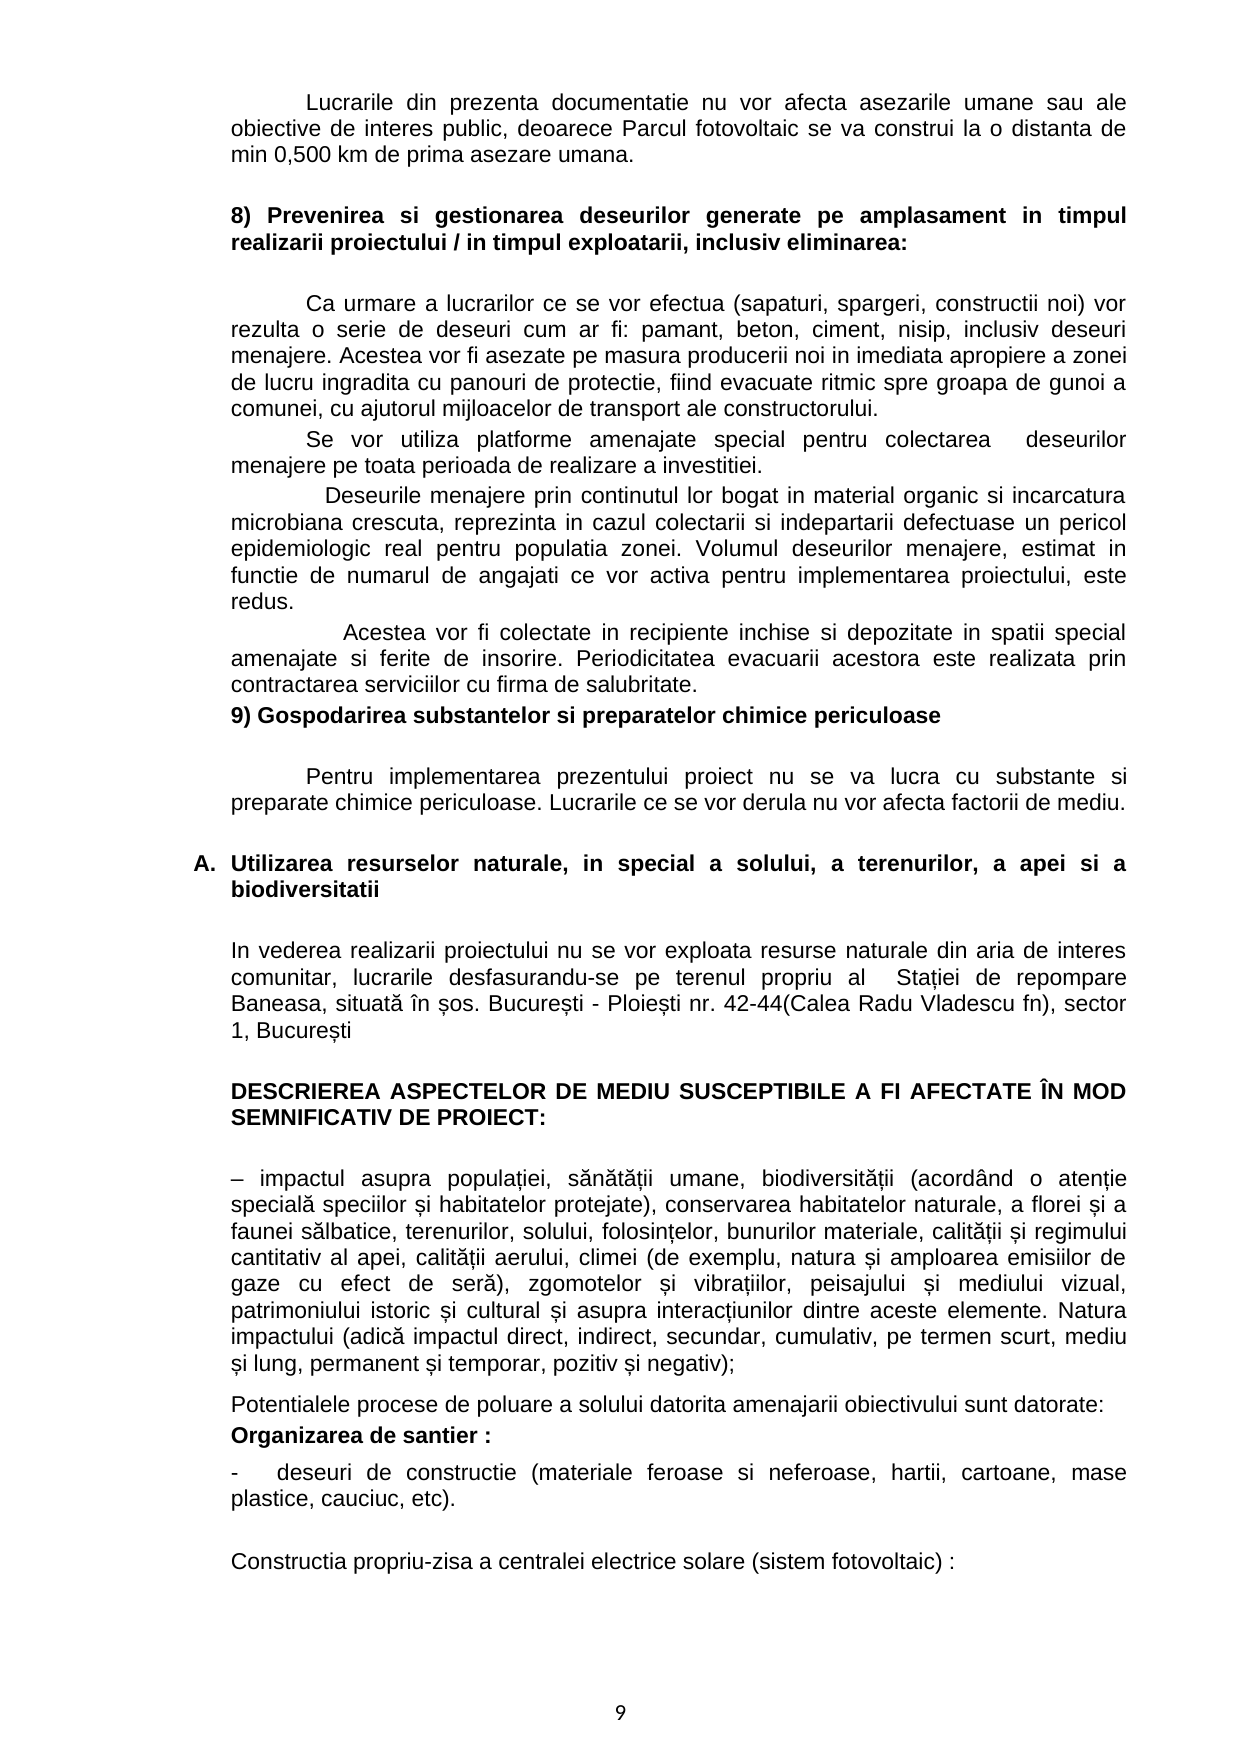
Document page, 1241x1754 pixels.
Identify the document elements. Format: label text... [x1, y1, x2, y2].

subtitle 8) Prevenirea si gestionarea deseurilor generate pe amplasament in timpul realizarii proiectului / in timpul exploatarii, inclusiv eliminarea: [231, 202, 1128, 255]
text Pentru implementarea prezentului proiect nu se va lucra cu substante si preparate chimice periculoase. Lucrarile ce se vor derula nu vor afecta factorii de mediu. [231, 763, 1128, 815]
text Potentialele procese de poluare a solului datorita amenajarii obiectivului sunt datorate: [231, 1391, 1128, 1418]
text – impactul asupra populației, sănătății umane, biodiversității (acordând o atenție specială speciilor și habitatelor protejate), conservarea habitatelor naturale, a florei și a faunei sălbatice, terenurilor, solului, folosințelor, bunurilor materiale, calității și regimului cantitativ al apei, calității aerului, climei (de exemplu, natura și amploarea emisiilor de gaze cu efect de seră), zgomotelor și vibrațiilor, peisajului și mediului vizual, patrimoniului istoric și cultural și asupra interacțiunilor dintre aceste elemente. Natura impactului (adică impactul direct, indirect, secundar, cumulativ, pe termen scurt, mediu și lung, permanent și temporar, pozitiv și negativ); [231, 1165, 1128, 1376]
subtitle 9) Gospodarirea substantelor si preparatelor chimice periculoase [231, 702, 1128, 728]
text Se vor utiliza platforme amenajate special pentru colectarea deseurilor menajere pe toata perioada de realizare a investitiei. [231, 426, 1128, 478]
text In vederea realizarii proiectului nu se vor exploata resurse naturale din aria de interes comunitar, lucrarile desfasurandu-se pe terenul propriu al Stației de repompare Baneasa, situată în șos. București - Ploiești nr. 42-44(Calea Radu Vladescu fn), sector 1, București [231, 937, 1128, 1043]
text Ca urmare a lucrarilor ce se vor efectua (sapaturi, spargeri, constructii noi) vor rezulta o serie de deseuri cum ar fi: pamant, beton, ciment, nisip, inclusiv deseuri menajere. Acestea vor fi asezate pe masura producerii noi in imediata apropiere a zonei de lucru ingradita cu panouri de protectie, fiind evacuate ritmic spre groapa de gunoi a comunei, cu ajutorul mijloacelor de transport ale constructorului. [231, 290, 1128, 421]
text Acestea vor fi colectate in recipiente inchise si depozitate in spatii special amenajate si ferite de insorire. Periodicitatea evacuarii acestora este realizata prin contractarea serviciilor cu firma de salubritate. [231, 618, 1128, 697]
text Lucrarile din prezenta documentatie nu vor afecta asezarile umane sau ale obiective de interes public, deoarece Parcul fotovoltaic se va construi la o distanta de min 0,500 km de prima asezare umana. [231, 88, 1128, 168]
text - deseuri de constructie (materiale feroase si neferoase, hartii, cartoane, mase plastice, cauciuc, etc). [231, 1459, 1128, 1512]
text Constructia propriu-zisa a centralei electrice solare (sistem fotovoltaic) : [186, 1548, 1128, 1574]
list Utilizarea resurselor naturale, in special a solului, a terenurilor, a apei si a biodiversitatii [193, 850, 1128, 903]
text Organizarea de santier : [231, 1422, 1128, 1448]
text DESCRIEREA ASPECTELOR DE MEDIU SUSCEPTIBILE A FI AFECTATE ÎN MOD SEMNIFICATIV DE PROIECT: [231, 1078, 1128, 1130]
text Deseurile menajere prin continutul lor bogat in material organic si incarcatura microbiana crescuta, reprezinta in cazul colectarii si indepartarii defectuase un pericol epidemiologic real pentru populatia zonei. Volumul deseurilor menajere, estimat in functie de numarul de angajati ce vor activa pentru implementarea proiectului, este redus. [231, 482, 1128, 614]
